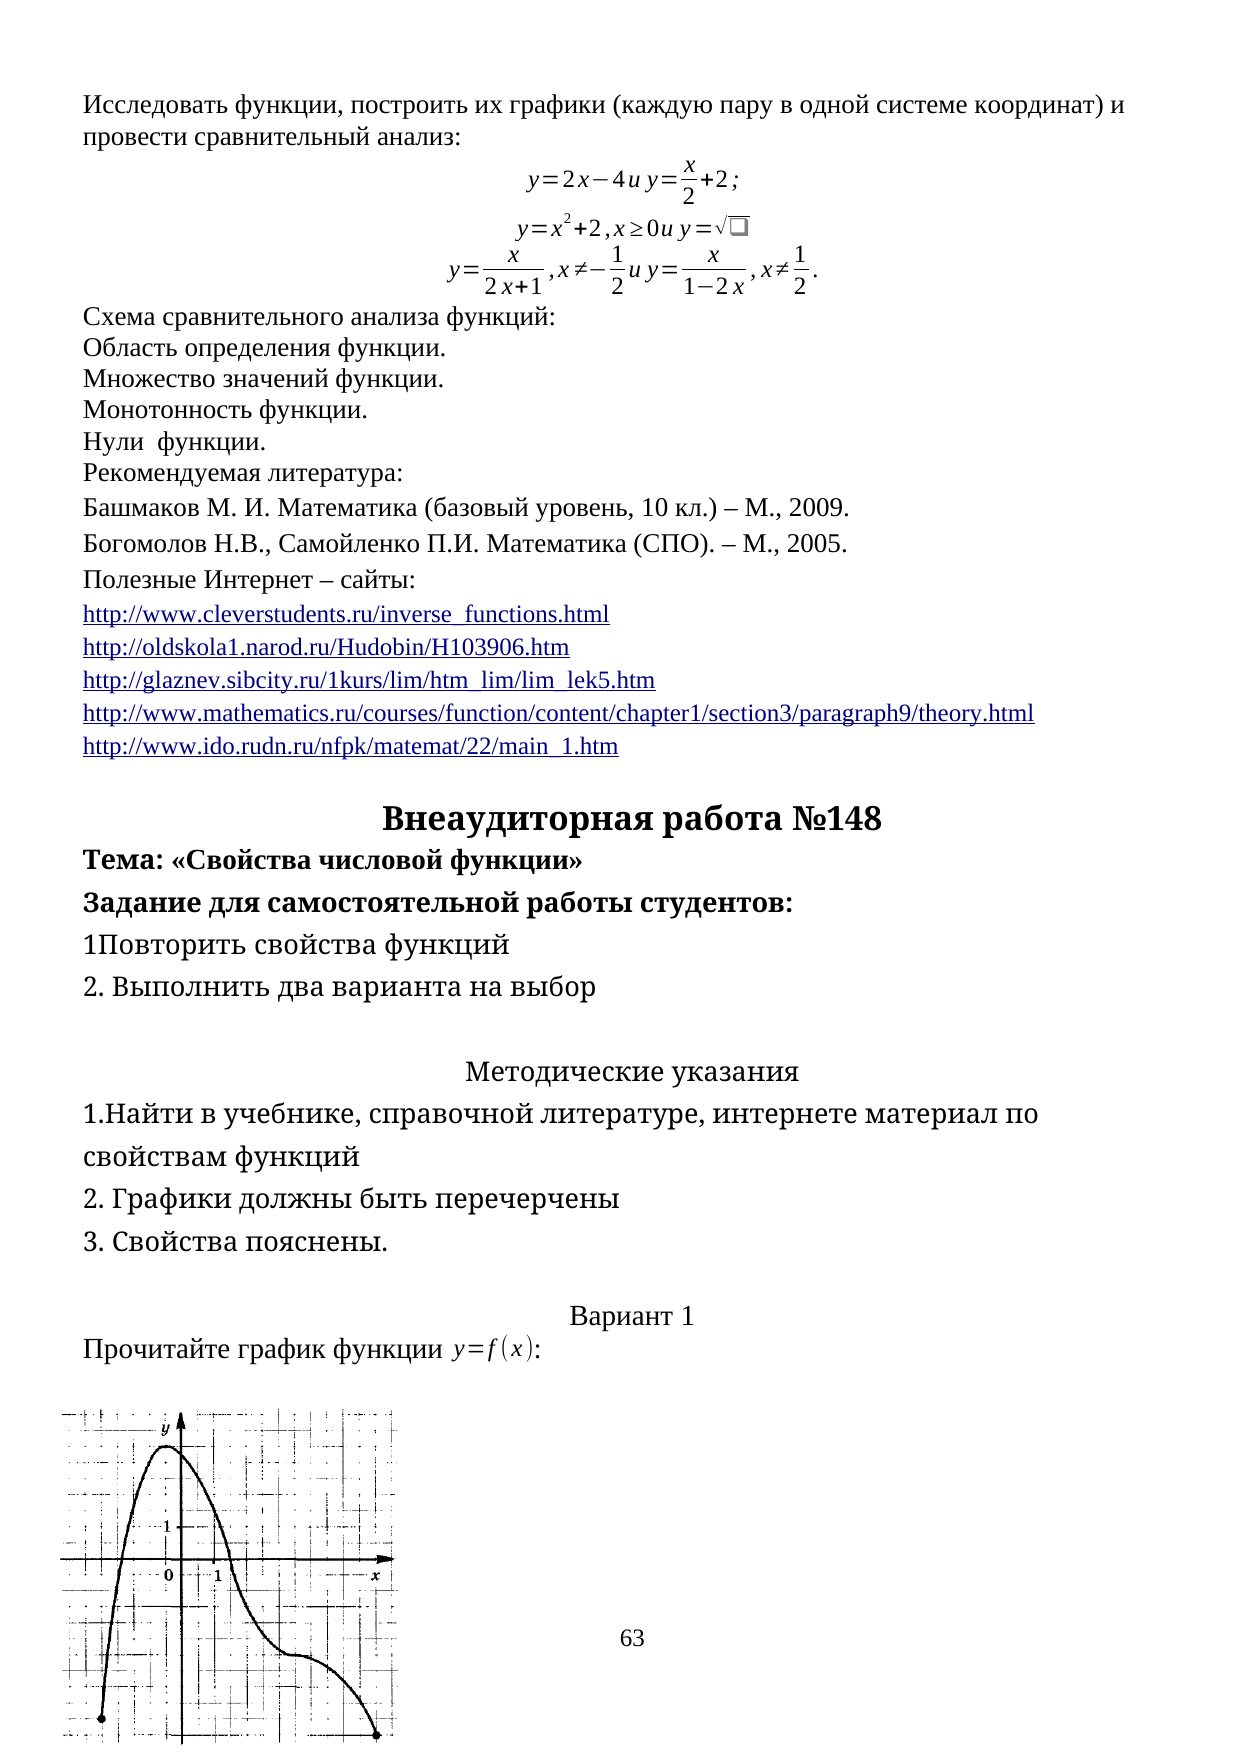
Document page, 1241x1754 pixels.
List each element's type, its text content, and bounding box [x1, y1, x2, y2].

text Полезные Интернет – сайты: [83, 563, 1181, 594]
text Задание для самостоятельной работы студентов: [83, 883, 1181, 920]
text Тема: «Свойства числовой функции» [83, 841, 1181, 877]
text Методические указания [83, 1053, 1181, 1089]
text Нули функции. [83, 424, 1181, 456]
text http://oldskola1.narod.ru/Hudobin/H103906.htm [83, 632, 1181, 660]
text Исследовать функции, построить их графики (каждую пару в одной системе координат) и провести сравнительный анализ: [83, 89, 1181, 151]
text Монотонность функции. [83, 393, 1181, 424]
text Прочитайте график функции : [83, 1332, 1181, 1365]
text Богомолов Н.В., Самойленко П.И. Математика (СПО). – М., 2005. [83, 527, 1181, 558]
text http://www.cleverstudents.ru/inverse_functions.html [83, 599, 1181, 627]
text Внеаудиторная работа №148 [83, 795, 1181, 841]
text 3. Свойства пояснены. [83, 1222, 1181, 1259]
text 2. Графики должны быть перечерчены [83, 1180, 1181, 1217]
text Область определения функции. [83, 331, 1181, 362]
text Вариант 1 [83, 1298, 1181, 1332]
text http://glaznev.sibcity.ru/1kurs/lim/htm_lim/lim_lek5.htm [83, 665, 1181, 693]
text 1.Найти в учебнике, справочной литературе, интернете материал по свойствам функций [83, 1095, 1181, 1174]
text Множество значений функции. [83, 362, 1181, 393]
text Башмаков М. И. Математика (базовый уровень, 10 кл.) – М., 2009. [83, 491, 1181, 523]
text http://www.ido.rudn.ru/nfpk/matemat/22/main_1.htm [83, 731, 1181, 759]
picture [25, 1398, 418, 1754]
text http://www.mathematics.ru/courses/function/content/chapter1/section3/paragraph9/theory.html [83, 698, 1181, 726]
text 2. Выполнить два варианта на выбор [83, 968, 1181, 1005]
text Схема сравнительного анализа функций: [83, 300, 1181, 331]
text 1Повторить свойства функций [83, 925, 1181, 962]
text Рекомендуемая литература: [83, 456, 1181, 487]
